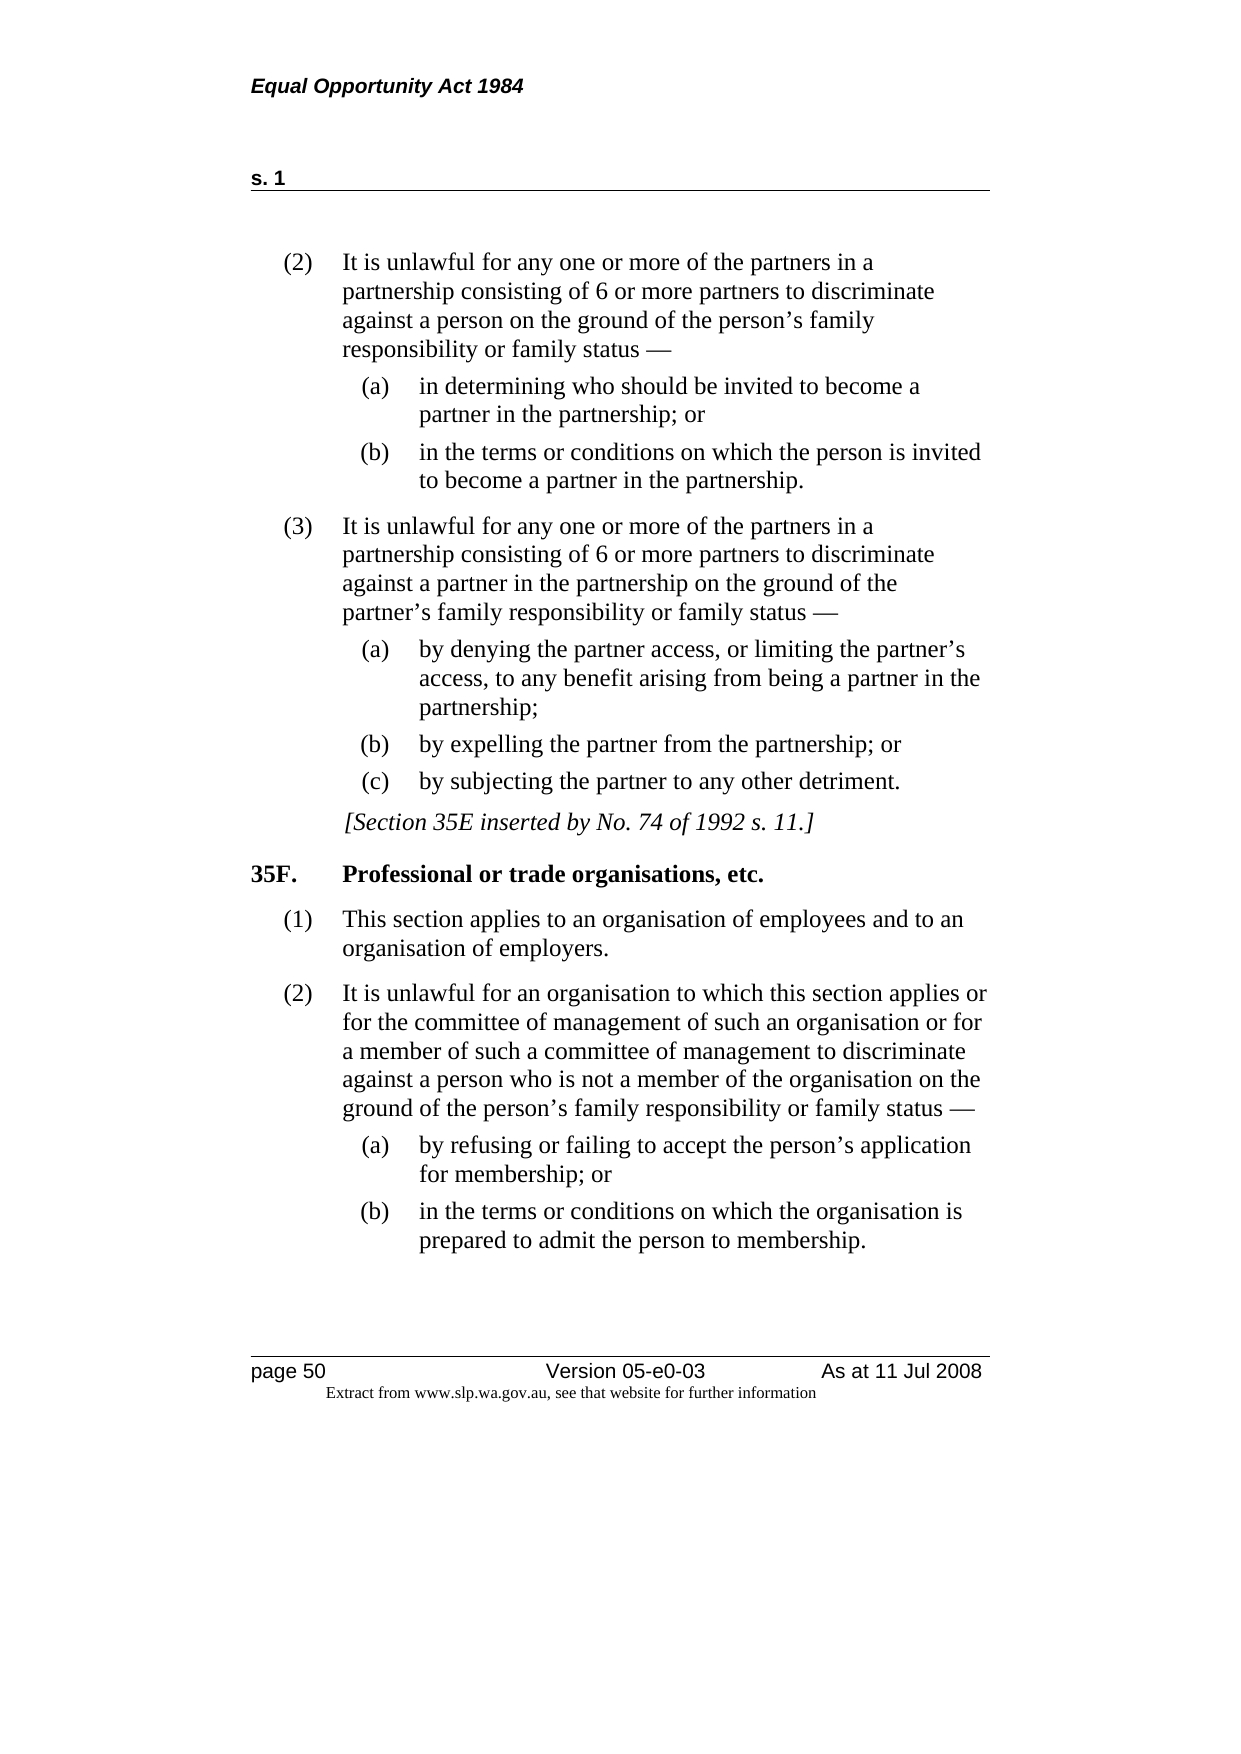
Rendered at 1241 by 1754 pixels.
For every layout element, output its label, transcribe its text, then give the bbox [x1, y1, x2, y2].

text (a) by refusing or failing to accept the person’s application for membership; or [251, 1130, 990, 1188]
text (a) by denying the partner access, or limiting the partner’s access, to any benefit arising from being a partner in the partnership; [251, 634, 990, 720]
text (1) This section applies to an organisation of employees and to an organisation of employers. [251, 904, 990, 962]
subtitle 35F. Professional or trade organisations, etc. [251, 859, 990, 887]
text (2) It is unlawful for an organisation to which this section applies or for the committee of management of such an organisation or for a member of such a committee of management to discriminate against a person who is not a member of the organisation on the ground of the person’s family responsibility or family status — [251, 978, 990, 1122]
text (2) It is unlawful for any one or more of the partners in a partnership consisting of 6 or more partners to discriminate against a person on the ground of the person’s family responsibility or family status — [251, 247, 990, 362]
text (b) by expelling the partner from the partnership; or [251, 729, 990, 757]
text (a) in determining who should be invited to become a partner in the partnership; or [251, 371, 990, 428]
text (b) in the terms or conditions on which the person is invited to become a partner in the partnership. [251, 437, 990, 494]
text (3) It is unlawful for any one or more of the partners in a partnership consisting of 6 or more partners to discriminate against a partner in the partnership on the ground of the partner’s family responsibility or family status — [251, 511, 990, 626]
text (c) by subjecting the partner to any other detriment. [251, 766, 990, 794]
text [Section 35E inserted by No. 74 of 1992 s. 11.] [251, 807, 990, 836]
text (b) in the terms or conditions on which the organisation is prepared to admit the person to membership. [251, 1196, 990, 1254]
